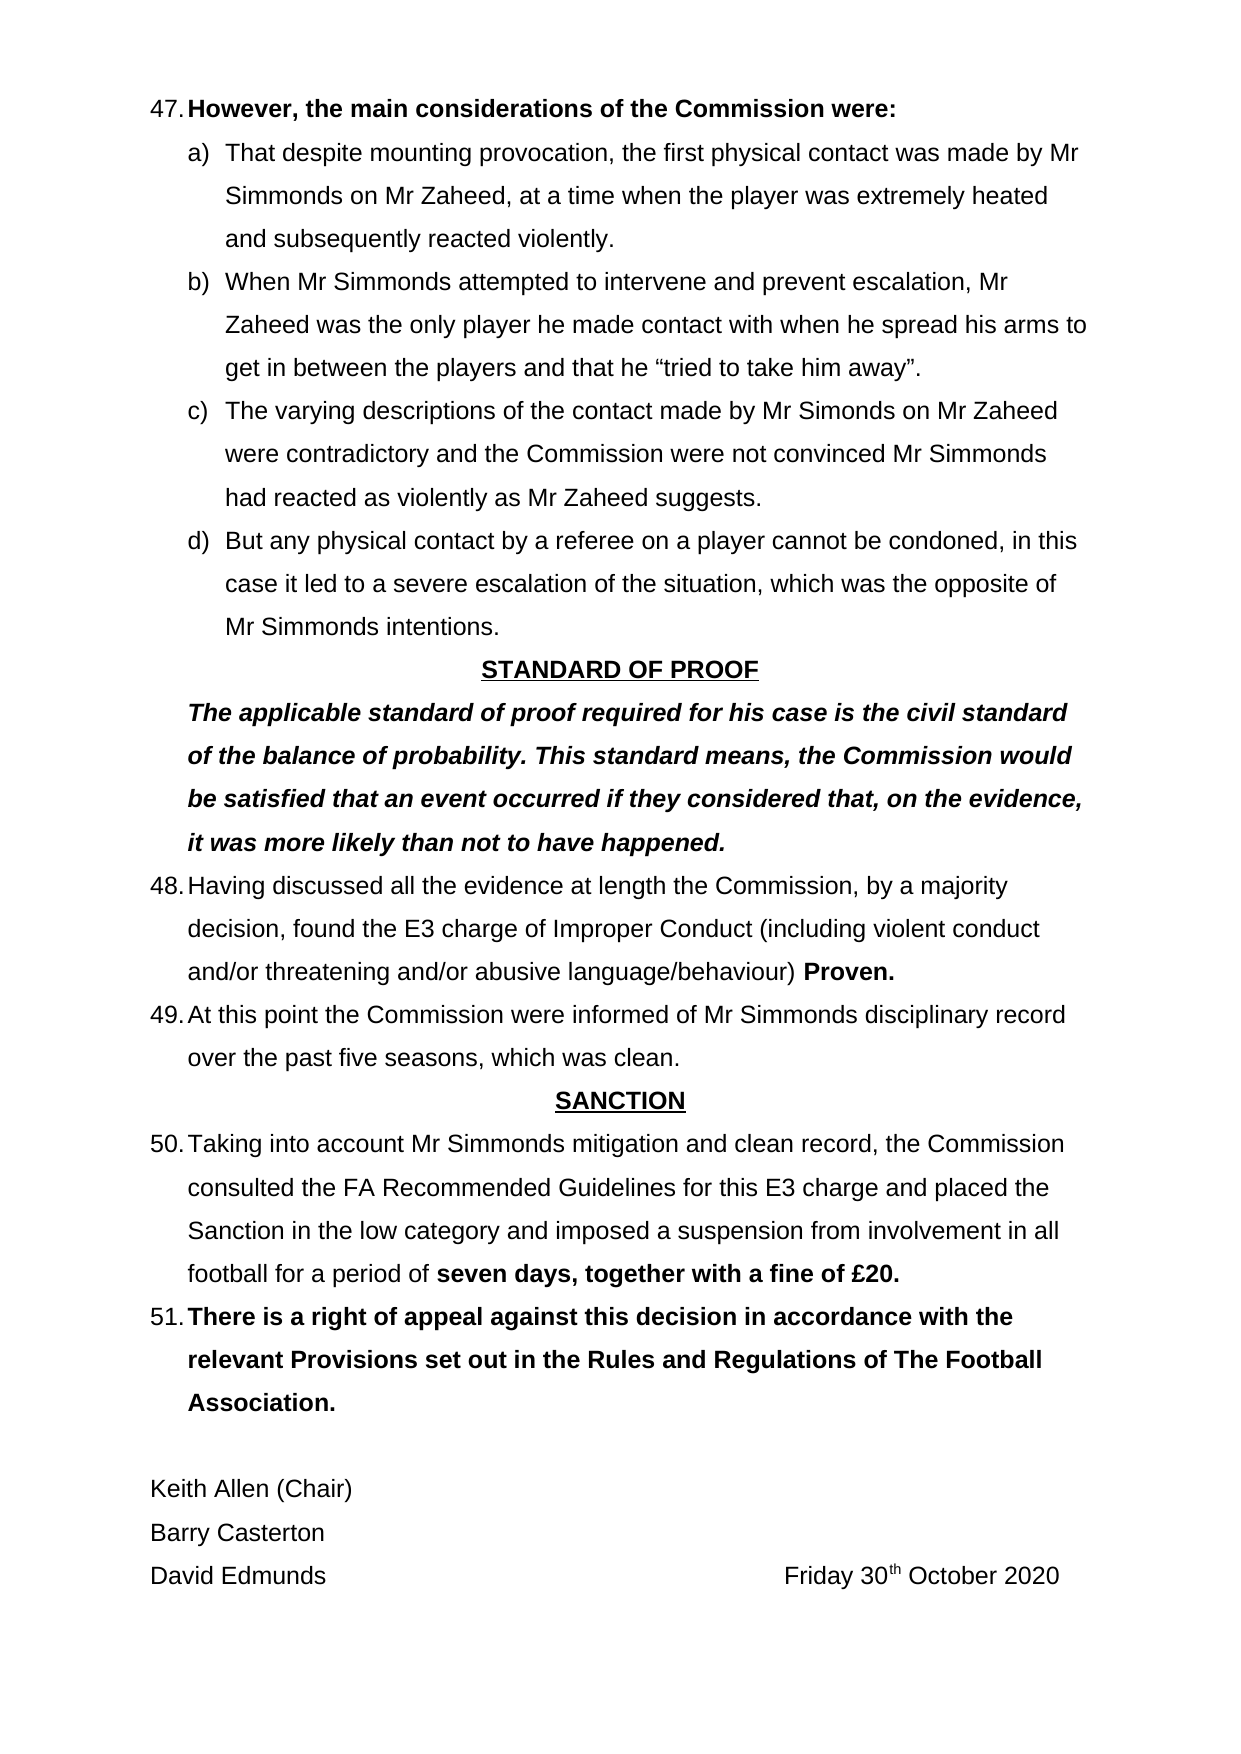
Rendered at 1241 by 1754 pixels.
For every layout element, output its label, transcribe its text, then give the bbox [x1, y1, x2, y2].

list Having discussed all the evidence at length the Commission, by a majority decision, found the E3 charge of Improper Conduct (including violent conduct and/or threatening and/or abusive language/behaviour) Proven. [150, 871, 1090, 986]
list But any physical contact by a referee on a player cannot be condoned, in this case it led to a severe escalation of the situation, which was the opposite of Mr Simmonds intentions. [187, 526, 1090, 641]
list Taking into account Mr Simmonds mitigation and clean record, the Commission consulted the FA Recommended Guidelines for this E3 charge and placed the Sanction in the low category and imposed a suspension from involvement in all football for a period of seven days, together with a fine of £20. [150, 1129, 1090, 1288]
list At this point the Commission were informed of Mr Simmonds disciplinary record over the past five seasons, which was clean. [150, 1000, 1090, 1072]
list There is a right of appeal against this decision in accordance with the relevant Provisions set out in the Rules and Regulations of The Football Association. [150, 1302, 1090, 1417]
text David Edmunds Friday 30th October 2020 [150, 1561, 1090, 1589]
text Keith Allen (Chair) [150, 1474, 1090, 1503]
text STANDARD OF PROOF [150, 655, 1090, 684]
text Barry Casterton [150, 1518, 1090, 1546]
text The applicable standard of proof required for his case is the civil standard of the balance of probability. This standard means, the Commission would be satisfied that an event occurred if they considered that, on the evidence, it was more likely than not to have happened. [187, 698, 1090, 856]
list However, the main considerations of the Commission were: [150, 94, 1090, 123]
text SANCTION [150, 1086, 1090, 1115]
list That despite mounting provocation, the first physical contact was made by Mr Simmonds on Mr Zaheed, at a time when the player was extremely heated and subsequently reacted violently. [187, 138, 1090, 253]
list The varying descriptions of the contact made by Mr Simonds on Mr Zaheed were contradictory and the Commission were not convinced Mr Simmonds had reacted as violently as Mr Zaheed suggests. [187, 396, 1090, 511]
list When Mr Simmonds attempted to intervene and prevent escalation, Mr Zaheed was the only player he made contact with when he spread his arms to get in between the players and that he “tried to take him away”. [187, 267, 1090, 382]
